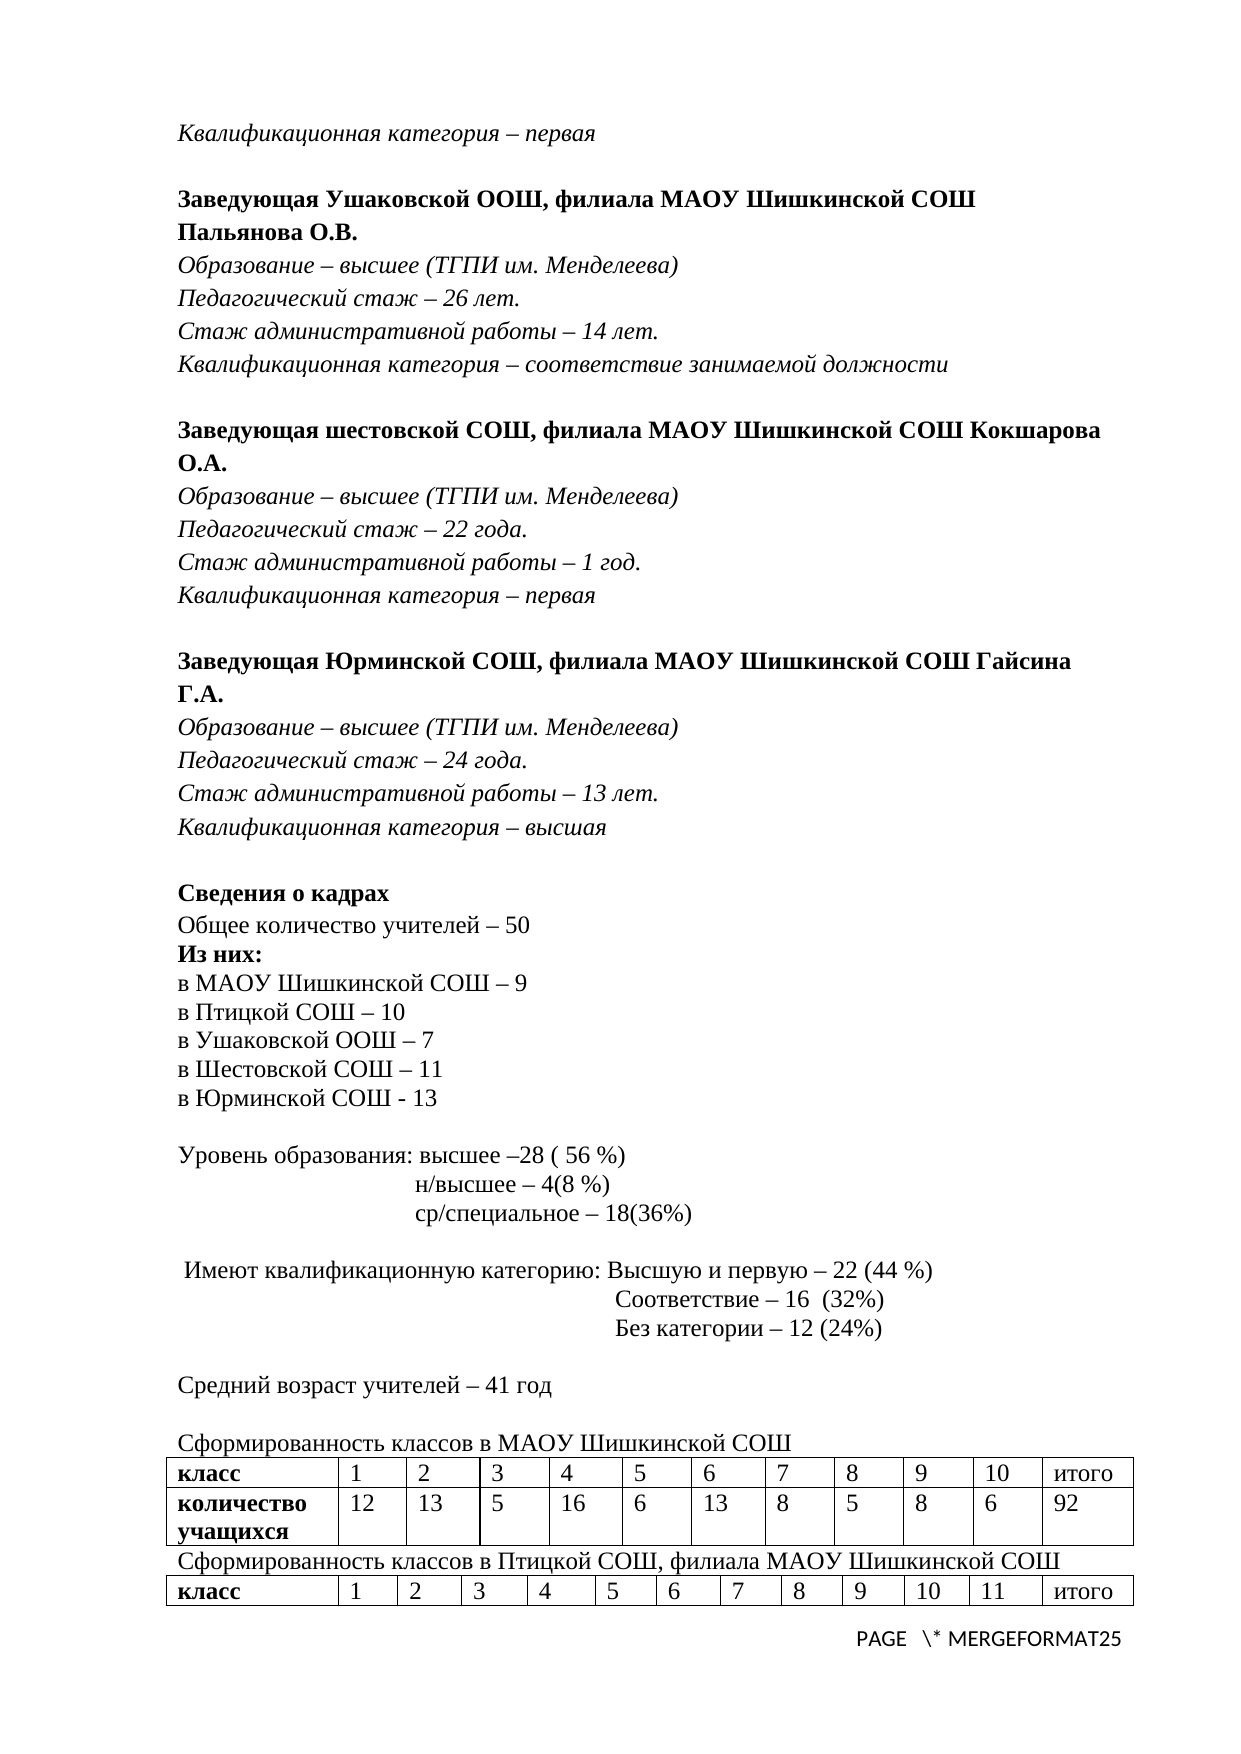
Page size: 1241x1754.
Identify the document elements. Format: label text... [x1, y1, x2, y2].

table_cell 16 [550, 1488, 622, 1545]
table_header 3 [481, 1458, 549, 1487]
text Пальянова О.В. [177, 217, 1122, 246]
text Заведующая Ушаковской ООШ, филиала МАОУ Шишкинской СОШ [177, 184, 1122, 213]
text Педагогический стаж – 26 лет. [177, 283, 1122, 312]
table_cell 5 [481, 1488, 549, 1545]
table_header 9 [843, 1576, 904, 1605]
table_cell количество учащихся [167, 1488, 338, 1545]
text Общее количество учителей – 50 [177, 911, 1122, 939]
table_cell 8 [904, 1488, 973, 1545]
table_header 5 [596, 1576, 656, 1605]
text ср/специальное – 18(36%) [177, 1198, 1122, 1227]
table_header 10 [974, 1458, 1042, 1487]
text Сформированность классов в Птицкой СОШ, филиала МАОУ Шишкинской СОШ [177, 1546, 1122, 1575]
table_header 5 [623, 1458, 691, 1487]
table_cell 6 [974, 1488, 1042, 1545]
table_header 6 [657, 1576, 720, 1605]
text Из них: [177, 939, 1122, 968]
table_cell 13 [692, 1488, 765, 1545]
text Стаж административной работы – 1 год. [177, 547, 1122, 576]
text Без категории – 12 (24%) [177, 1313, 1122, 1342]
table_header 4 [528, 1576, 595, 1605]
text Стаж административной работы – 14 лет. [177, 316, 1122, 345]
table_header 11 [970, 1576, 1042, 1605]
text Заведующая шестовской СОШ, филиала МАОУ Шишкинской СОШ Кокшарова О.А. [177, 415, 1122, 477]
text Стаж административной работы – 13 лет. [177, 778, 1122, 807]
table_header 8 [835, 1458, 903, 1487]
text Квалификационная категория – первая [177, 118, 1122, 147]
text Образование – высшее (ТГПИ им. Менделеева) [177, 481, 1122, 510]
text Квалификационная категория – высшая [177, 812, 1122, 840]
table_header 6 [692, 1458, 765, 1487]
text Уровень образования: высшее –28 ( 56 %) [177, 1141, 1122, 1169]
text в МАОУ Шишкинской СОШ – 9 [177, 968, 1122, 997]
table_header класс [167, 1458, 338, 1487]
table_cell 6 [623, 1488, 691, 1545]
text Педагогический стаж – 22 года. [177, 514, 1122, 543]
table_header 1 [339, 1458, 406, 1487]
table_cell 13 [407, 1488, 479, 1545]
text Образование – высшее (ТГПИ им. Менделеева) [177, 712, 1122, 741]
table_cell 92 [1043, 1488, 1133, 1545]
table_header итого [1043, 1458, 1133, 1487]
text Имеют квалификационную категорию: Высшую и первую – 22 (44 %) [177, 1256, 1122, 1284]
text в Птицкой СОШ – 10 [177, 997, 1122, 1026]
table_cell 8 [766, 1488, 834, 1545]
table_header 2 [407, 1458, 479, 1487]
table_header 9 [904, 1458, 973, 1487]
table_header 4 [550, 1458, 622, 1487]
text в Шестовской СОШ – 11 [177, 1054, 1122, 1083]
text Заведующая Юрминской СОШ, филиала МАОУ Шишкинской СОШ Гайсина Г.А. [177, 646, 1122, 708]
text Средний возраст учителей – 41 год [177, 1371, 1122, 1399]
text Соответствие – 16 (32%) [177, 1284, 1122, 1313]
text Сформированность классов в МАОУ Шишкинской СОШ [177, 1428, 1122, 1457]
table_header 7 [721, 1576, 781, 1605]
text в Юрминской СОШ - 13 [177, 1083, 1122, 1112]
table_header 1 [339, 1576, 397, 1605]
text Квалификационная категория – соответствие занимаемой должности [177, 349, 1122, 378]
table_header итого [1043, 1576, 1133, 1605]
text Квалификационная категория – первая [177, 580, 1122, 609]
table_header 10 [905, 1576, 969, 1605]
table_cell 12 [339, 1488, 406, 1545]
text Педагогический стаж – 24 года. [177, 746, 1122, 774]
table_header 3 [462, 1576, 527, 1605]
table_cell 5 [835, 1488, 903, 1545]
table_header класс [167, 1576, 338, 1605]
text в Ушаковской ООШ – 7 [177, 1026, 1122, 1054]
table_header 7 [766, 1458, 834, 1487]
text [177, 250, 1122, 279]
table_header 8 [782, 1576, 842, 1605]
text Сведения о кадрах [177, 878, 1122, 906]
table_header 2 [398, 1576, 461, 1605]
text н/высшее – 4(8 %) [177, 1169, 1122, 1198]
